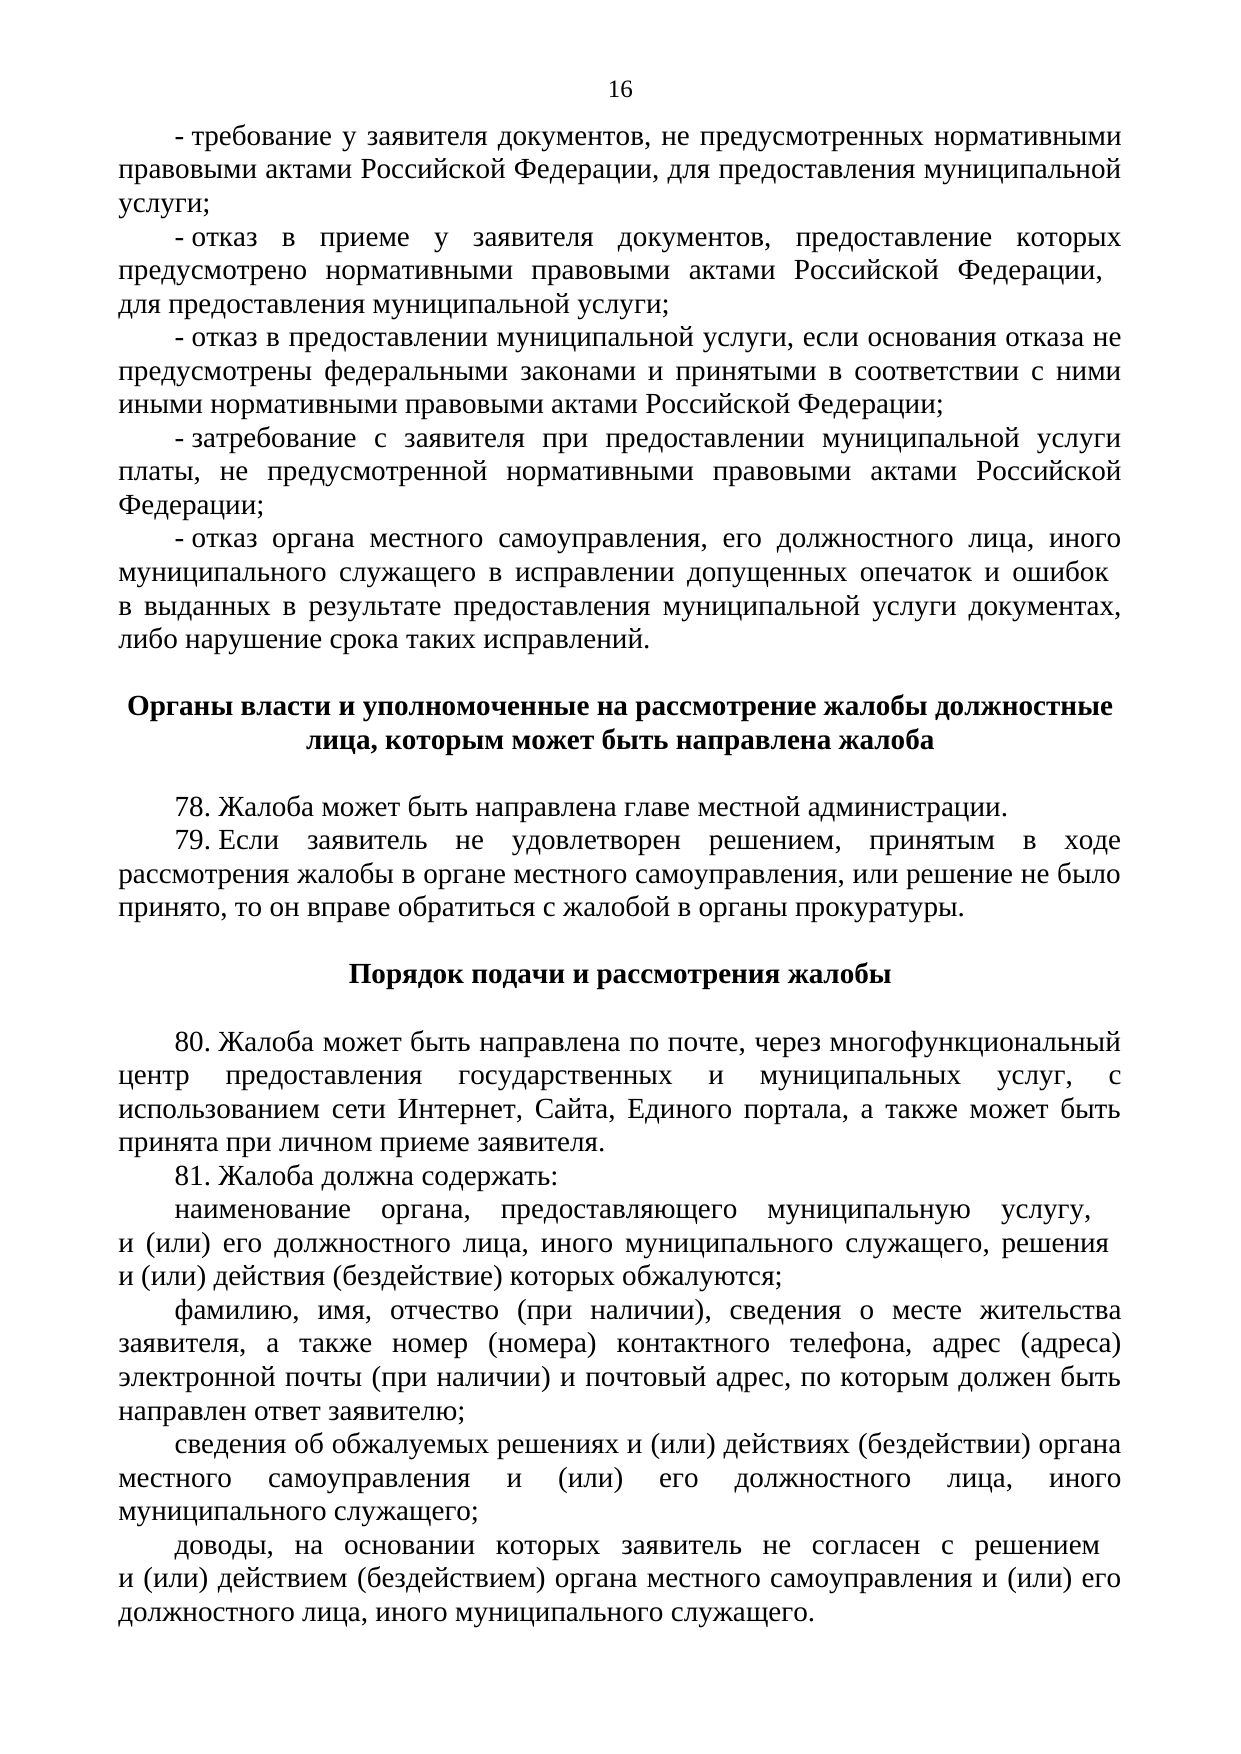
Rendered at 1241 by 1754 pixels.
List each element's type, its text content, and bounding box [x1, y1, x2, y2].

text фамилию, имя, отчество (при наличии), сведения о месте жительства заявителя, а также номер (номера) контактного телефона, адрес (адреса) электронной почты (при наличии) и почтовый адрес, по которым должен быть направлен ответ заявителю; [118, 1292, 1122, 1426]
text 79. Если заявитель не удовлетворен решением, принятым в ходе рассмотрения жалобы в органе местного самоуправления, или решение не было принято, то он вправе обратиться с жалобой в органы прокуратуры. [118, 822, 1122, 923]
text 78. Жалоба может быть направлена главе местной администрации. [118, 789, 1122, 822]
text Порядок подачи и рассмотрения жалобы [118, 957, 1122, 990]
text - затребование с заявителя при предоставлении муниципальной услуги платы, не предусмотренной нормативными правовыми актами Российской Федерации; [118, 420, 1122, 521]
text 81. Жалоба должна содержать: [118, 1158, 1122, 1191]
text доводы, на основании которых заявитель не согласен с решением и (или) действием (бездействием) органа местного самоуправления и (или) его должностного лица, иного муниципального служащего. [118, 1527, 1122, 1627]
text наименование органа, предоставляющего муниципальную услугу, и (или) его должностного лица, иного муниципального служащего, решения и (или) действия (бездействие) которых обжалуются; [118, 1191, 1122, 1292]
text 80. Жалоба может быть направлена по почте, через многофункциональный центр предоставления государственных и муниципальных услуг, с использованием сети Интернет, Сайта, Единого портала, а также может быть принята при личном приеме заявителя. [118, 1024, 1122, 1158]
text - требование у заявителя документов, не предусмотренных нормативными правовыми актами Российской Федерации, для предоставления муниципальной услуги; [118, 118, 1122, 219]
text - отказ в приеме у заявителя документов, предоставление которых предусмотрено нормативными правовыми актами Российской Федерации, для предоставления муниципальной услуги; [118, 219, 1122, 319]
text - отказ в предоставлении муниципальной услуги, если основания отказа не предусмотрены федеральными законами и принятыми в соответствии с ними иными нормативными правовыми актами Российской Федерации; [118, 319, 1122, 420]
text - отказ органа местного самоуправления, его должностного лица, иного муниципального служащего в исправлении допущенных опечаток и ошибок в выданных в результате предоставления муниципальной услуги документах, либо нарушение срока таких исправлений. [118, 521, 1122, 655]
text сведения об обжалуемых решениях и (или) действиях (бездействии) органа местного самоуправления и (или) его должностного лица, иного муниципального служащего; [118, 1426, 1122, 1527]
text Органы власти и уполномоченные на рассмотрение жалобы должностные лица, которым может быть направлена жалоба [118, 688, 1122, 755]
